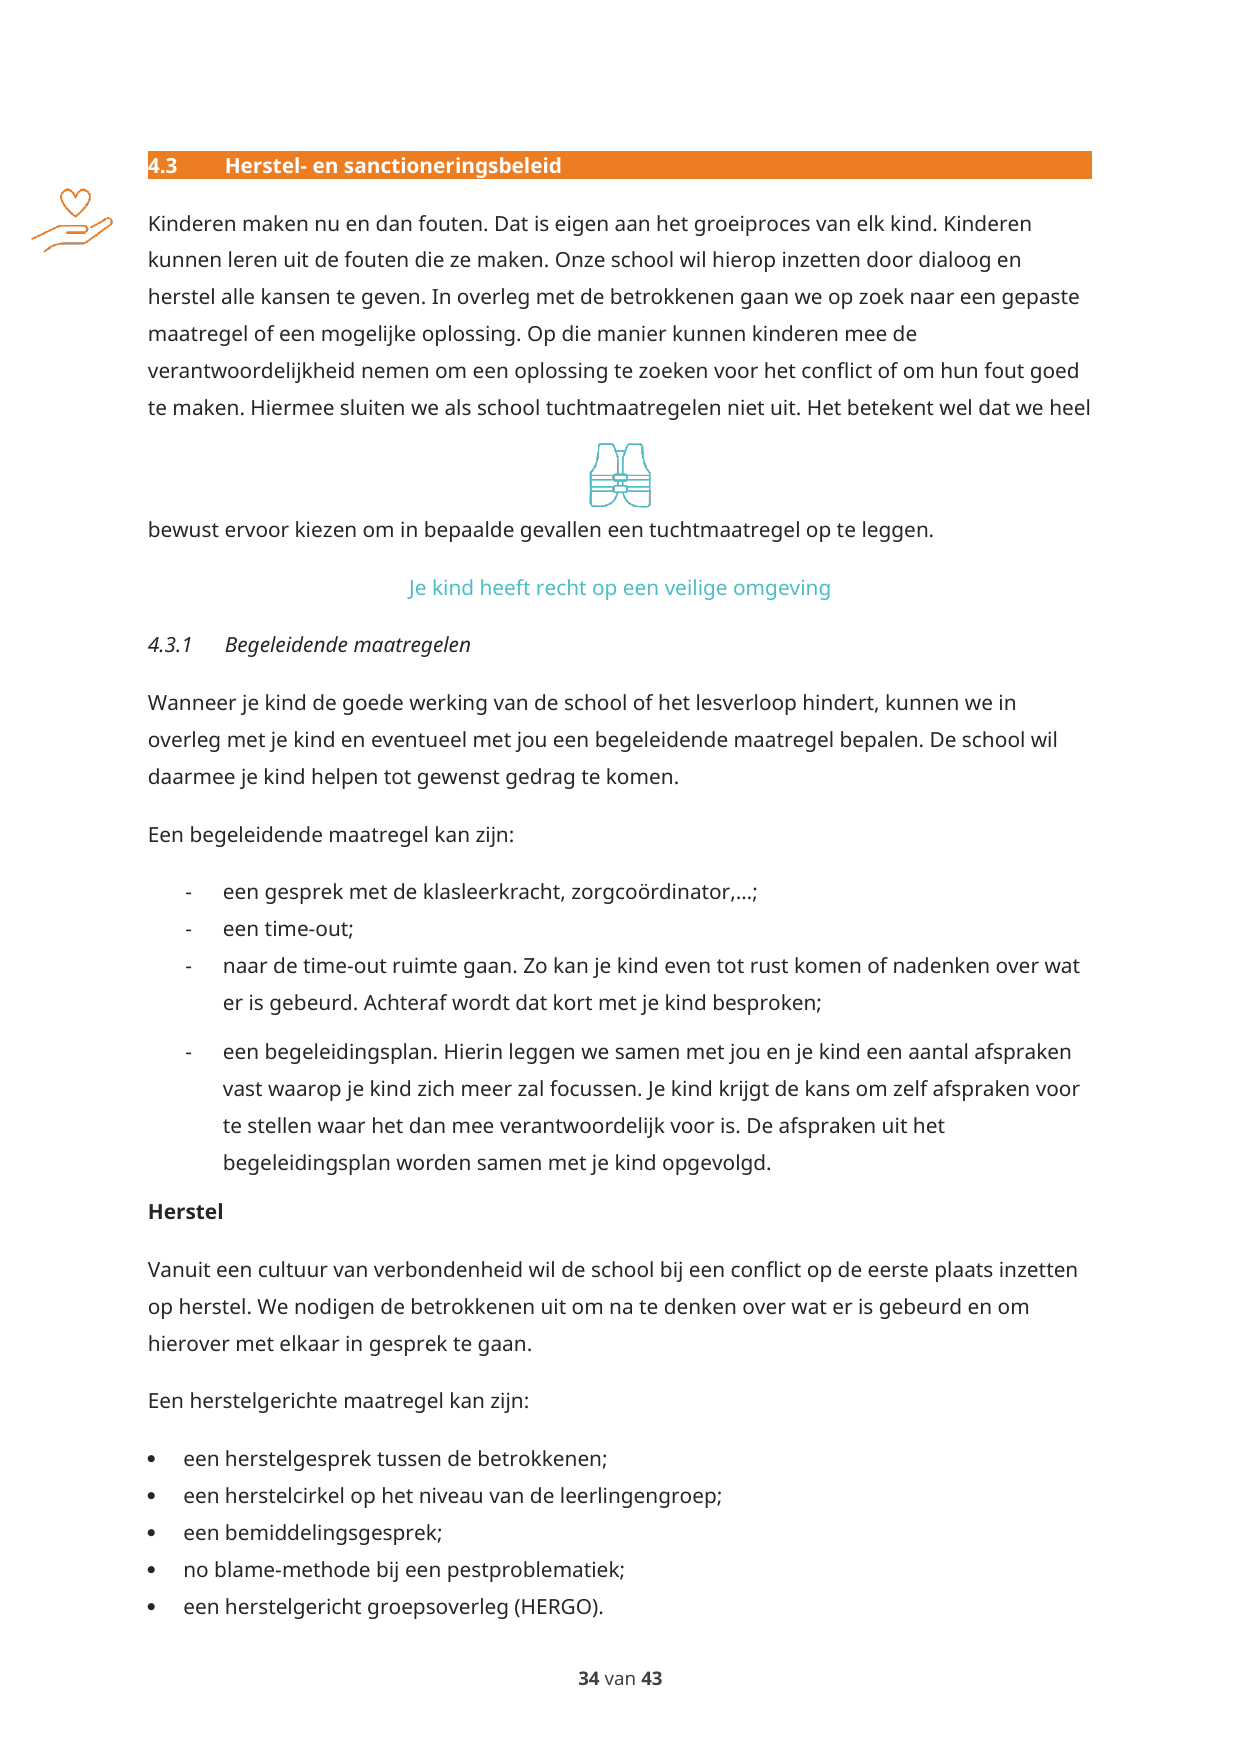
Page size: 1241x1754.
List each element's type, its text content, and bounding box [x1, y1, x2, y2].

text Je kind heeft recht op een veilige omgeving [148, 573, 1092, 601]
subtitle Begeleidende maatregelen [148, 631, 1092, 659]
picture [28, 182, 113, 258]
subtitle Herstel- en sanctioneringsbeleid [148, 151, 1092, 179]
picture [578, 432, 662, 516]
text Wanneer je kind de goede werking van de school of het lesverloop hindert, kunnen we in overleg met je kind en eventueel met jou een begeleidende maatregel bepalen. De school wil daarmee je kind helpen tot gewenst gedrag te komen. [148, 688, 1092, 790]
text Een begeleidende maatregel kan zijn: [148, 820, 1092, 848]
